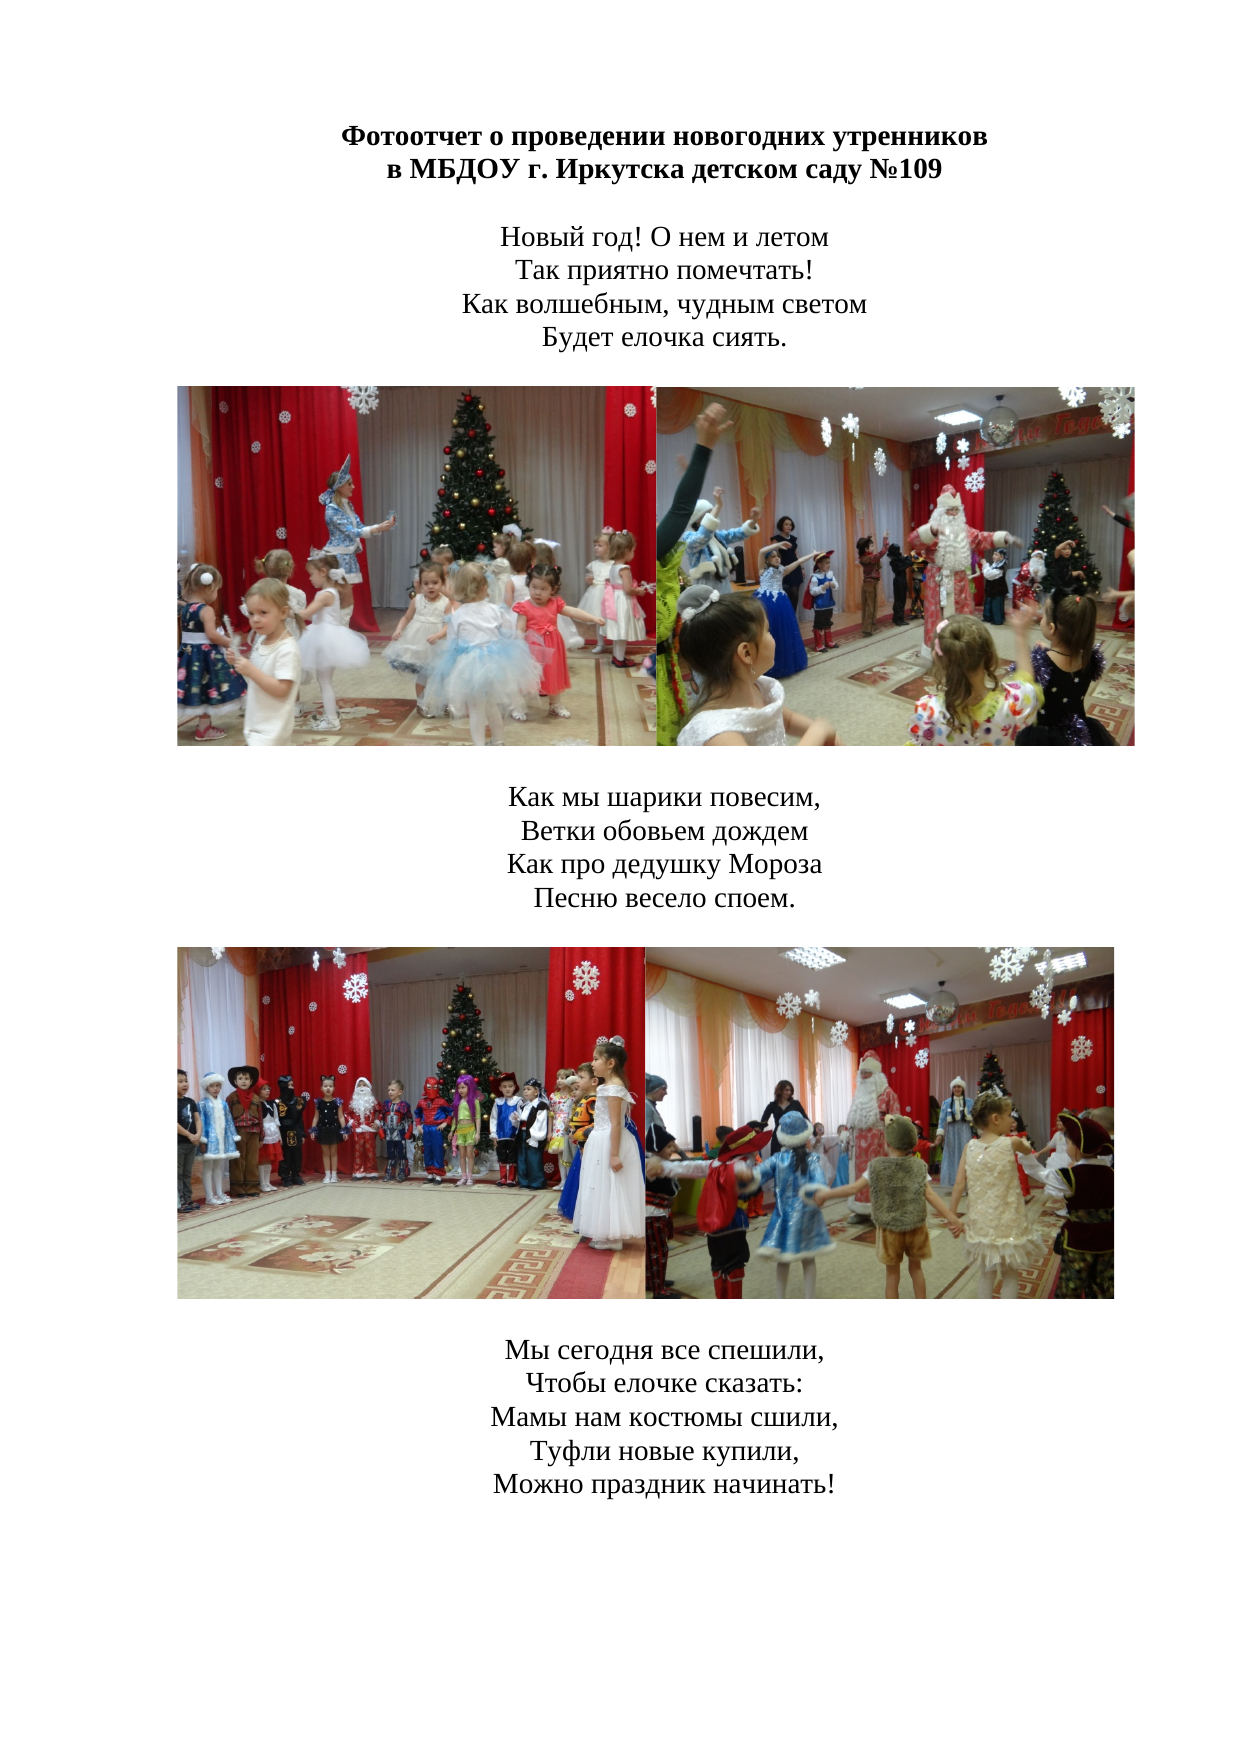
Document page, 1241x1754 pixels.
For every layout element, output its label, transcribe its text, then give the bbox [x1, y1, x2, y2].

picture [177, 386, 1135, 746]
text в МБДОУ г. Иркутска детском саду №109 [177, 152, 1152, 185]
text Песню весело споем. [177, 880, 1152, 913]
text Так приятно помечтать! [177, 252, 1152, 286]
text Можно праздник начинать! [177, 1466, 1152, 1500]
text Туфли новые купили, [177, 1433, 1152, 1466]
text Как волшебным, чудным светом [177, 286, 1152, 319]
text Как про дедушку Мороза [177, 846, 1152, 880]
text Фотоотчет о проведении новогодних утренников [177, 118, 1152, 152]
text Ветки обовьем дождем [177, 813, 1152, 846]
text Как мы шарики повесим, [177, 779, 1152, 813]
text Чтобы елочке сказать: [177, 1366, 1152, 1399]
text Мы сегодня все спешили, [177, 1332, 1152, 1366]
text Мамы нам костюмы сшили, [177, 1399, 1152, 1433]
text Будет елочка сиять. [177, 319, 1152, 353]
text Новый год! О нем и летом [177, 219, 1152, 252]
picture [177, 947, 1115, 1299]
